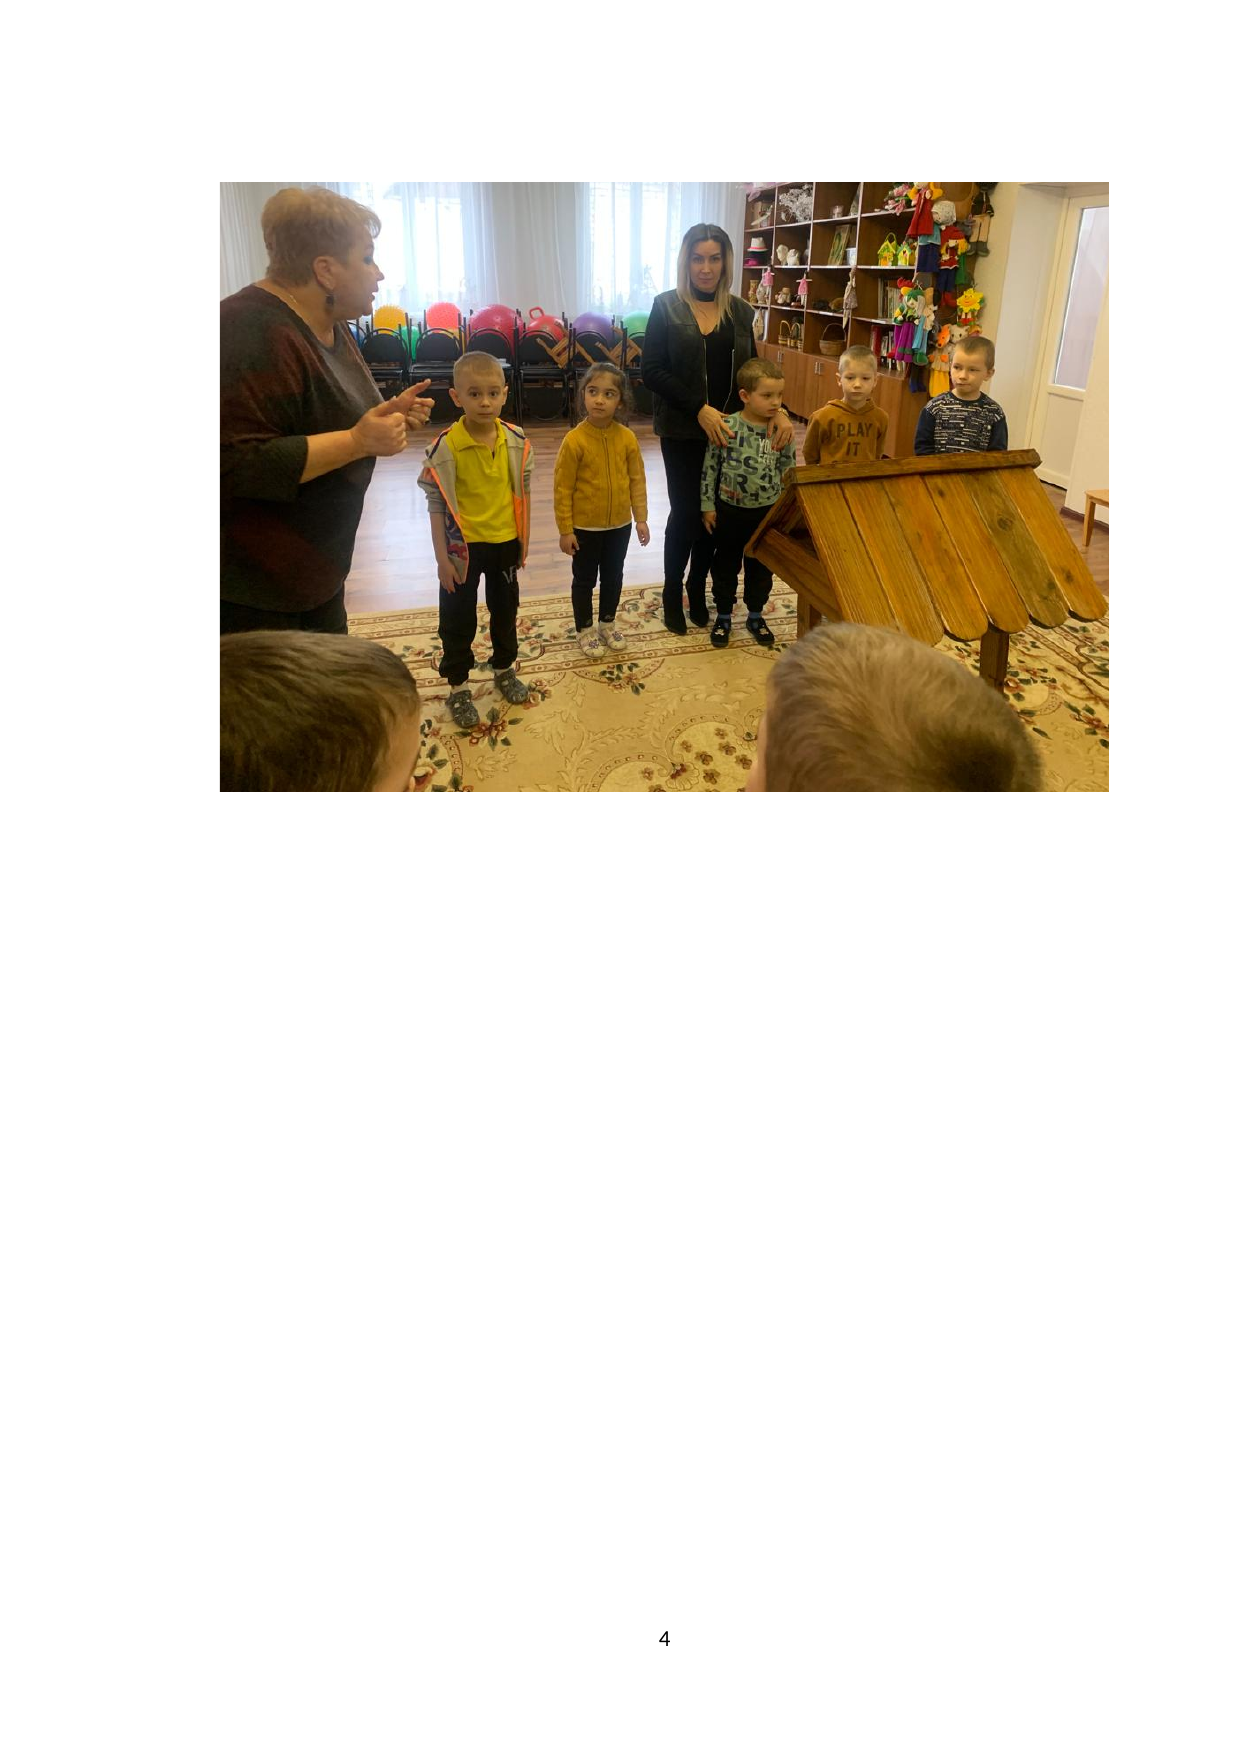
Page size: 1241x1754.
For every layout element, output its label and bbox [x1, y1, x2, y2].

picture [219, 182, 1109, 792]
